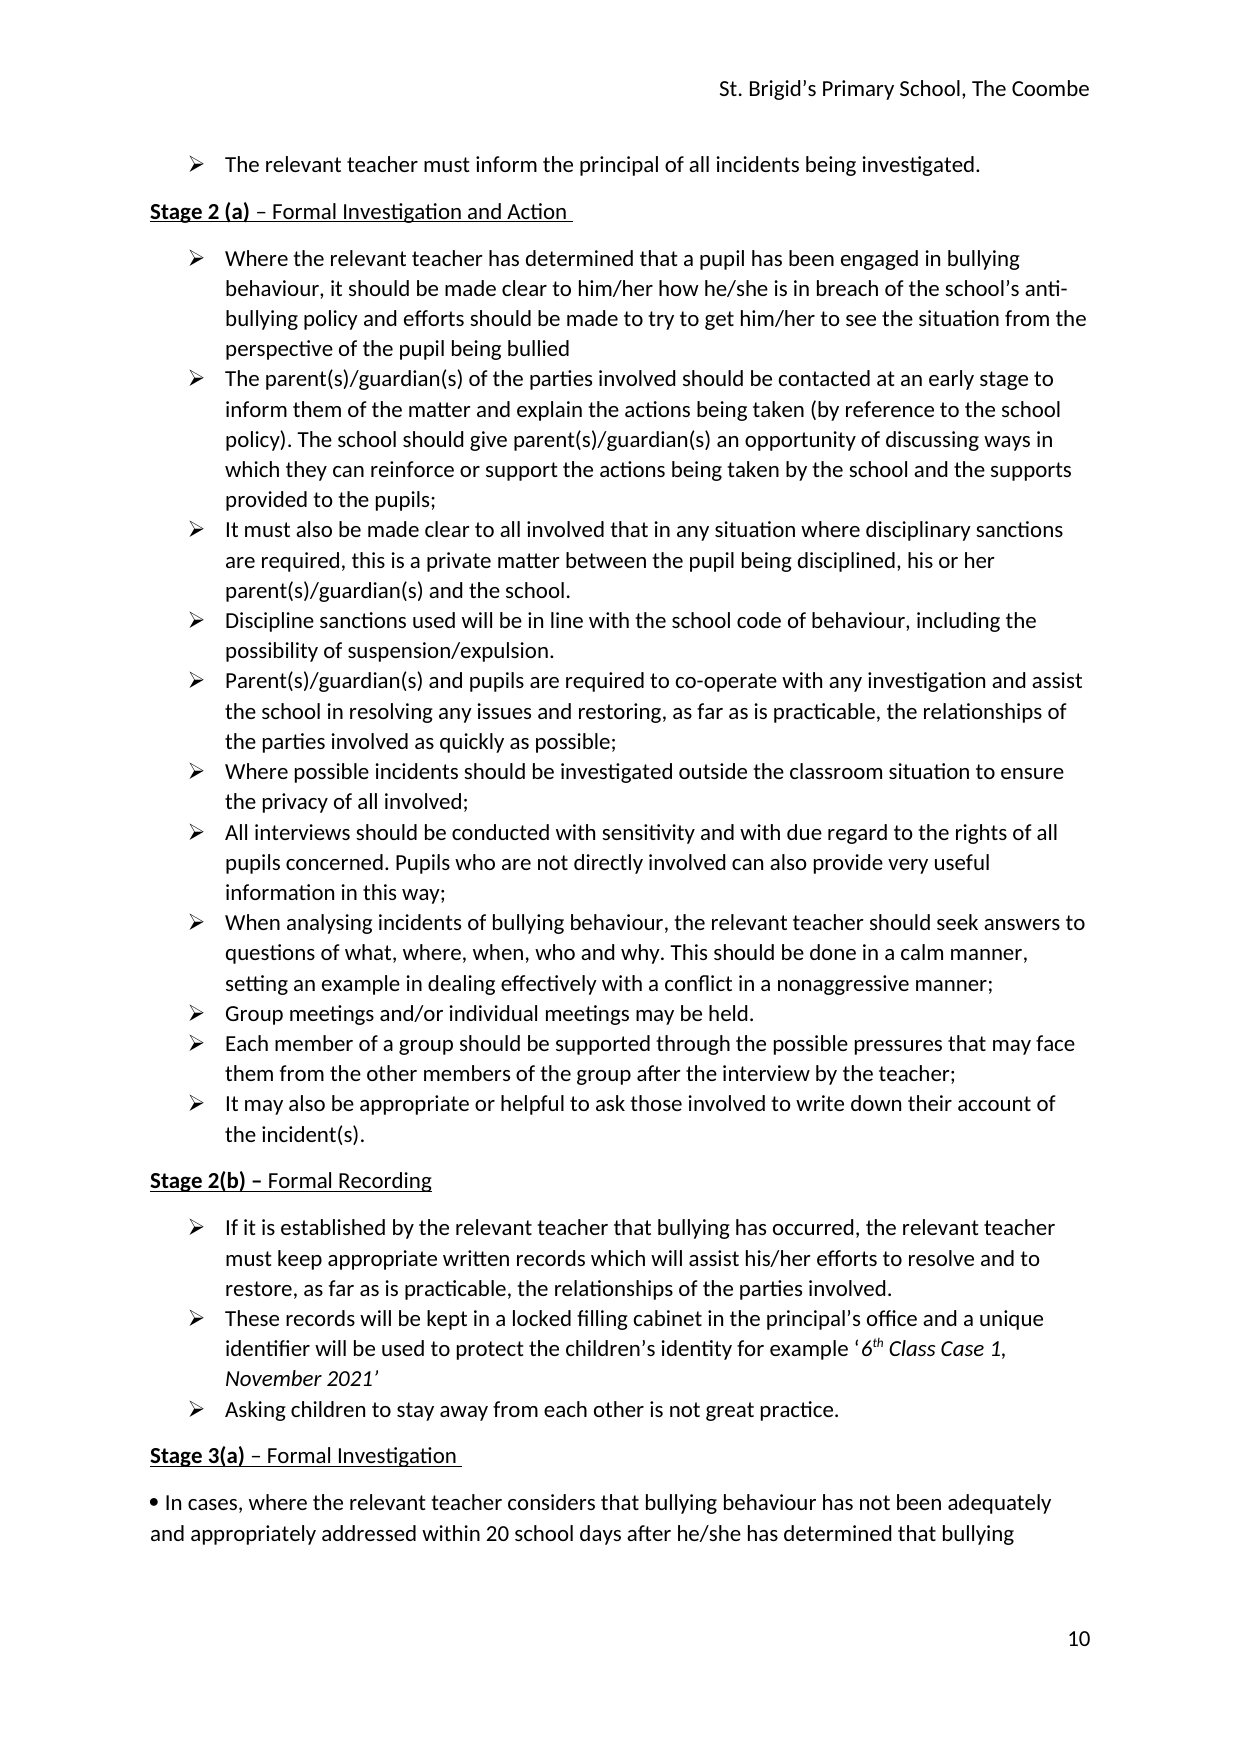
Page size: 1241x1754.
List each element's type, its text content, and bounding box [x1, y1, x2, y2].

text Stage 2 (a) – Formal Investigation and Action [150, 197, 1090, 225]
list The relevant teacher must inform the principal of all incidents being investigated. [187, 150, 1090, 178]
list It must also be made clear to all involved that in any situation where disciplinary sanctions are required, this is a private matter between the pupil being disciplined, his or her parent(s)/guardian(s) and the school. [187, 516, 1090, 604]
list It may also be appropriate or helpful to ask those involved to write down their account of the incident(s). [187, 1089, 1090, 1148]
list Discipline sanctions used will be in line with the school code of behaviour, including the possibility of suspension/expulsion. [187, 606, 1090, 664]
list These records will be kept in a locked filling cabinet in the principal’s office and a unique identifier will be used to protect the children’s identity for example ‘6th Class Case 1, November 2021’ [187, 1304, 1090, 1393]
list Where possible incidents should be investigated outside the classroom situation to ensure the privacy of all involved; [187, 757, 1090, 816]
list If it is established by the relevant teacher that bullying has occurred, the relevant teacher must keep appropriate written records which will assist his/her efforts to resolve and to restore, as far as is practicable, the relationships of the parties involved. [187, 1213, 1090, 1302]
list Where the relevant teacher has determined that a pupil has been engaged in bullying behaviour, it should be made clear to him/her how he/she is in breach of the school’s anti-bullying policy and efforts should be made to try to get him/her to see the situation from the perspective of the pupil being bullied [187, 244, 1090, 362]
list Asking children to stay away from each other is not great practice. [187, 1395, 1090, 1423]
list The parent(s)/guardian(s) of the parties involved should be contacted at an early stage to inform them of the matter and explain the actions being taken (by reference to the school policy). The school should give parent(s)/guardian(s) an opportunity of discussing ways in which they can reinforce or support the actions being taken by the school and the supports provided to the pupils; [187, 364, 1090, 513]
list When analysing incidents of bullying behaviour, the relevant teacher should seek answers to questions of what, where, when, who and why. This should be done in a calm manner, setting an example in dealing effectively with a conflict in a nonaggressive manner; [187, 908, 1090, 997]
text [150, 1488, 1090, 1547]
list Parent(s)/guardian(s) and pupils are required to co-operate with any investigation and assist the school in resolving any issues and restoring, as far as is practicable, the relationships of the parties involved as quickly as possible; [187, 667, 1090, 755]
list All interviews should be conducted with sensitivity and with due regard to the rights of all pupils concerned. Pupils who are not directly involved can also provide very useful information in this way; [187, 818, 1090, 906]
text Stage 2(b) – Formal Recording [150, 1167, 1090, 1195]
list Each member of a group should be supported through the possible pressures that may face them from the other members of the group after the interview by the teacher; [187, 1029, 1090, 1087]
text Stage 3(a) – Formal Investigation [150, 1442, 1090, 1470]
list Group meetings and/or individual meetings may be held. [187, 999, 1090, 1027]
